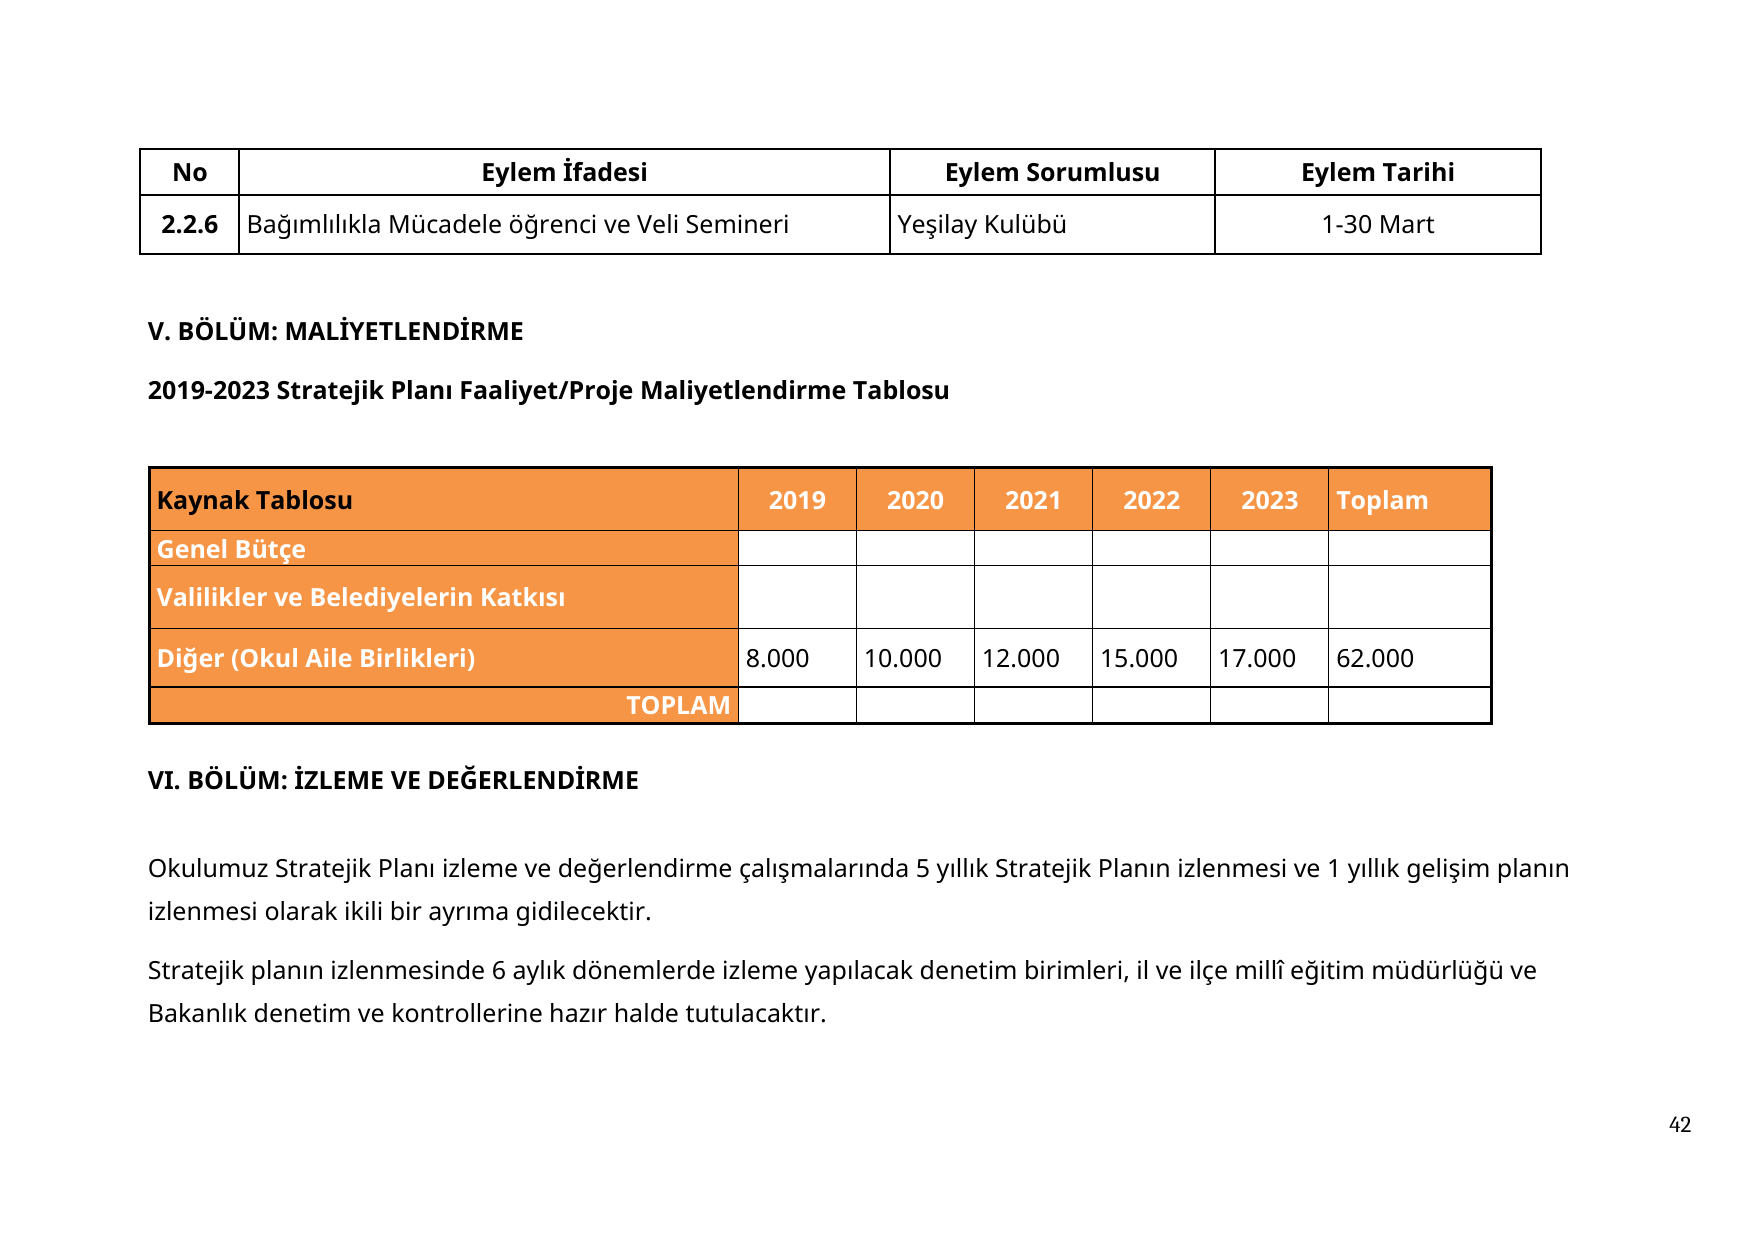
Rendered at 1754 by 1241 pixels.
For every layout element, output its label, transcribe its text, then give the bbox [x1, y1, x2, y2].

table_header 2019 [739, 469, 856, 530]
table_cell [739, 688, 856, 722]
table_cell [1093, 566, 1210, 628]
table_cell 62.000 [1329, 629, 1490, 686]
table_header No [141, 150, 238, 193]
table_cell 10.000 [857, 629, 974, 686]
table_cell TOPLAM [151, 688, 738, 722]
table_cell [857, 688, 974, 722]
table_cell 12.000 [975, 629, 1092, 686]
table_cell 8.000 [739, 629, 856, 686]
table_cell [975, 688, 1092, 722]
table_header Kaynak Tablosu [151, 469, 738, 530]
table_header 2023 [1211, 469, 1328, 530]
text Stratejik planın izlenmesinde 6 aylık dönemlerde izleme yapılacak denetim birimleri, il ve ilçe millî eğitim müdürlüğü ve Bakanlık denetim ve kontrollerine hazır halde tutulacaktır. [148, 953, 1606, 1029]
table_header Toplam [1329, 469, 1490, 530]
table_cell Bağımlılıkla Mücadele öğrenci ve Veli Semineri [240, 196, 889, 253]
table_header 2022 [1093, 469, 1210, 530]
table_cell [1329, 531, 1490, 565]
table_cell [739, 566, 856, 628]
table_cell [975, 566, 1092, 628]
table_cell Yeşilay Kulübü [891, 196, 1214, 253]
table_cell [1211, 688, 1328, 722]
table_cell [1211, 566, 1328, 628]
table_cell [857, 566, 974, 628]
table_cell [857, 531, 974, 565]
table_header 2021 [975, 469, 1092, 530]
table_cell 15.000 [1093, 629, 1210, 686]
table_cell Diğer (Okul Aile Birlikleri) [151, 629, 738, 686]
table_cell [1211, 531, 1328, 565]
text Okulumuz Stratejik Planı izleme ve değerlendirme çalışmalarında 5 yıllık Stratejik Planın izlenmesi ve 1 yıllık gelişim planın izlenmesi olarak ikili bir ayrıma gidilecektir. [148, 851, 1606, 928]
table_header Eylem İfadesi [240, 150, 889, 193]
table_cell [975, 531, 1092, 565]
table_cell [1329, 566, 1490, 628]
text 2019-2023 Stratejik Planı Faaliyet/Proje Maliyetlendirme Tablosu [148, 373, 1606, 407]
table_cell Genel Bütçe [151, 531, 738, 565]
table_cell Valilikler ve Belediyelerin Katkısı [151, 566, 738, 628]
table_cell 2.2.6 [141, 196, 238, 253]
table_cell [1329, 688, 1490, 722]
table_cell [1093, 688, 1210, 722]
table_header Eylem Tarihi [1216, 150, 1540, 193]
table_cell [739, 531, 856, 565]
subtitle VI. BÖLÜM: İZLEME VE DEĞERLENDİRME [148, 762, 1606, 797]
table_cell [1093, 531, 1210, 565]
table_header 2020 [857, 469, 974, 530]
table_cell 1-30 Mart [1216, 196, 1540, 253]
table_header Eylem Sorumlusu [891, 150, 1214, 193]
text V. BÖLÜM: MALİYETLENDİRME [148, 314, 1606, 348]
table_cell 17.000 [1211, 629, 1328, 686]
